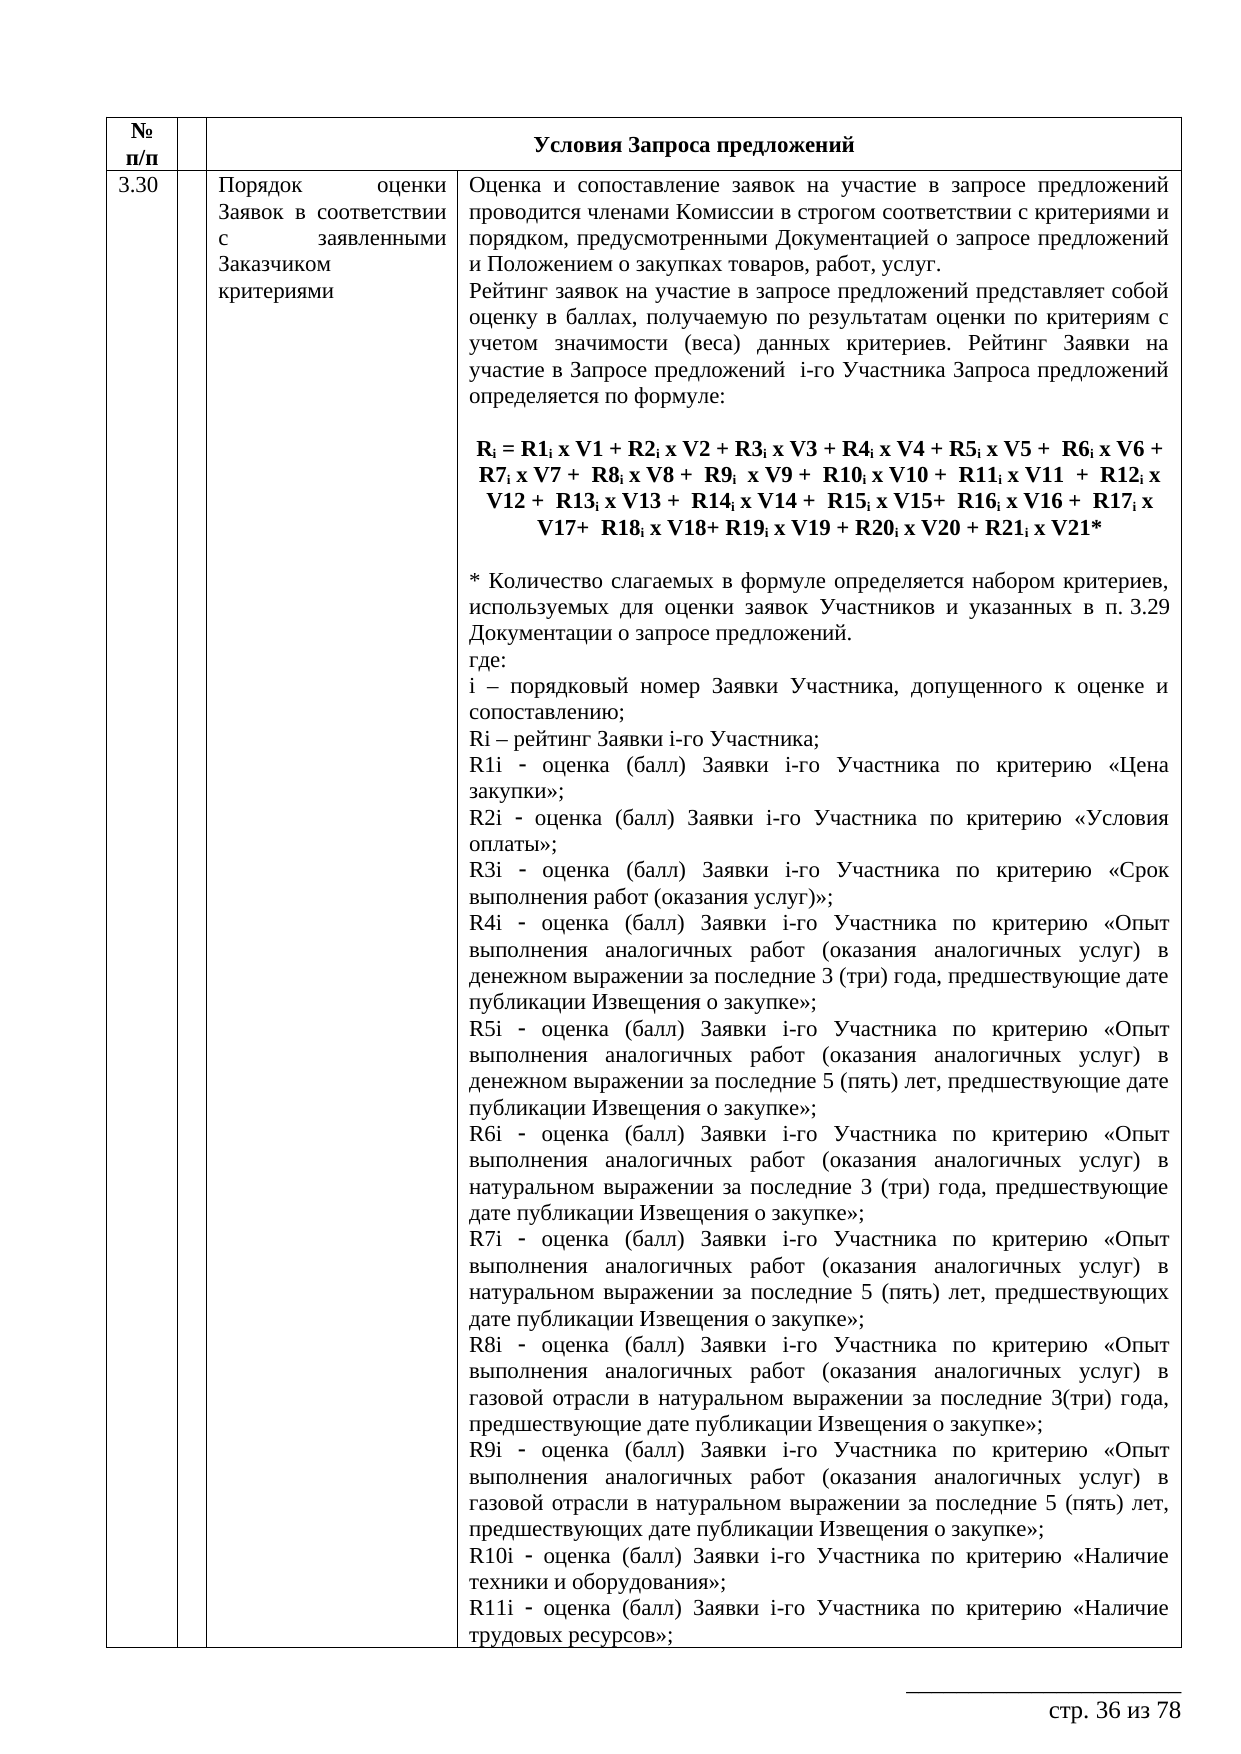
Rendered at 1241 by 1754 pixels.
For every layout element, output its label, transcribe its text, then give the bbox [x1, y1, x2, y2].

table_header [178, 118, 206, 170]
table_header № п/п [107, 118, 177, 170]
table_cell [458, 171, 1181, 1647]
table_cell 3.30 [107, 171, 177, 1647]
table_header Условия Запроса предложений [207, 118, 1181, 170]
table_cell [178, 171, 206, 1647]
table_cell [207, 171, 457, 1647]
